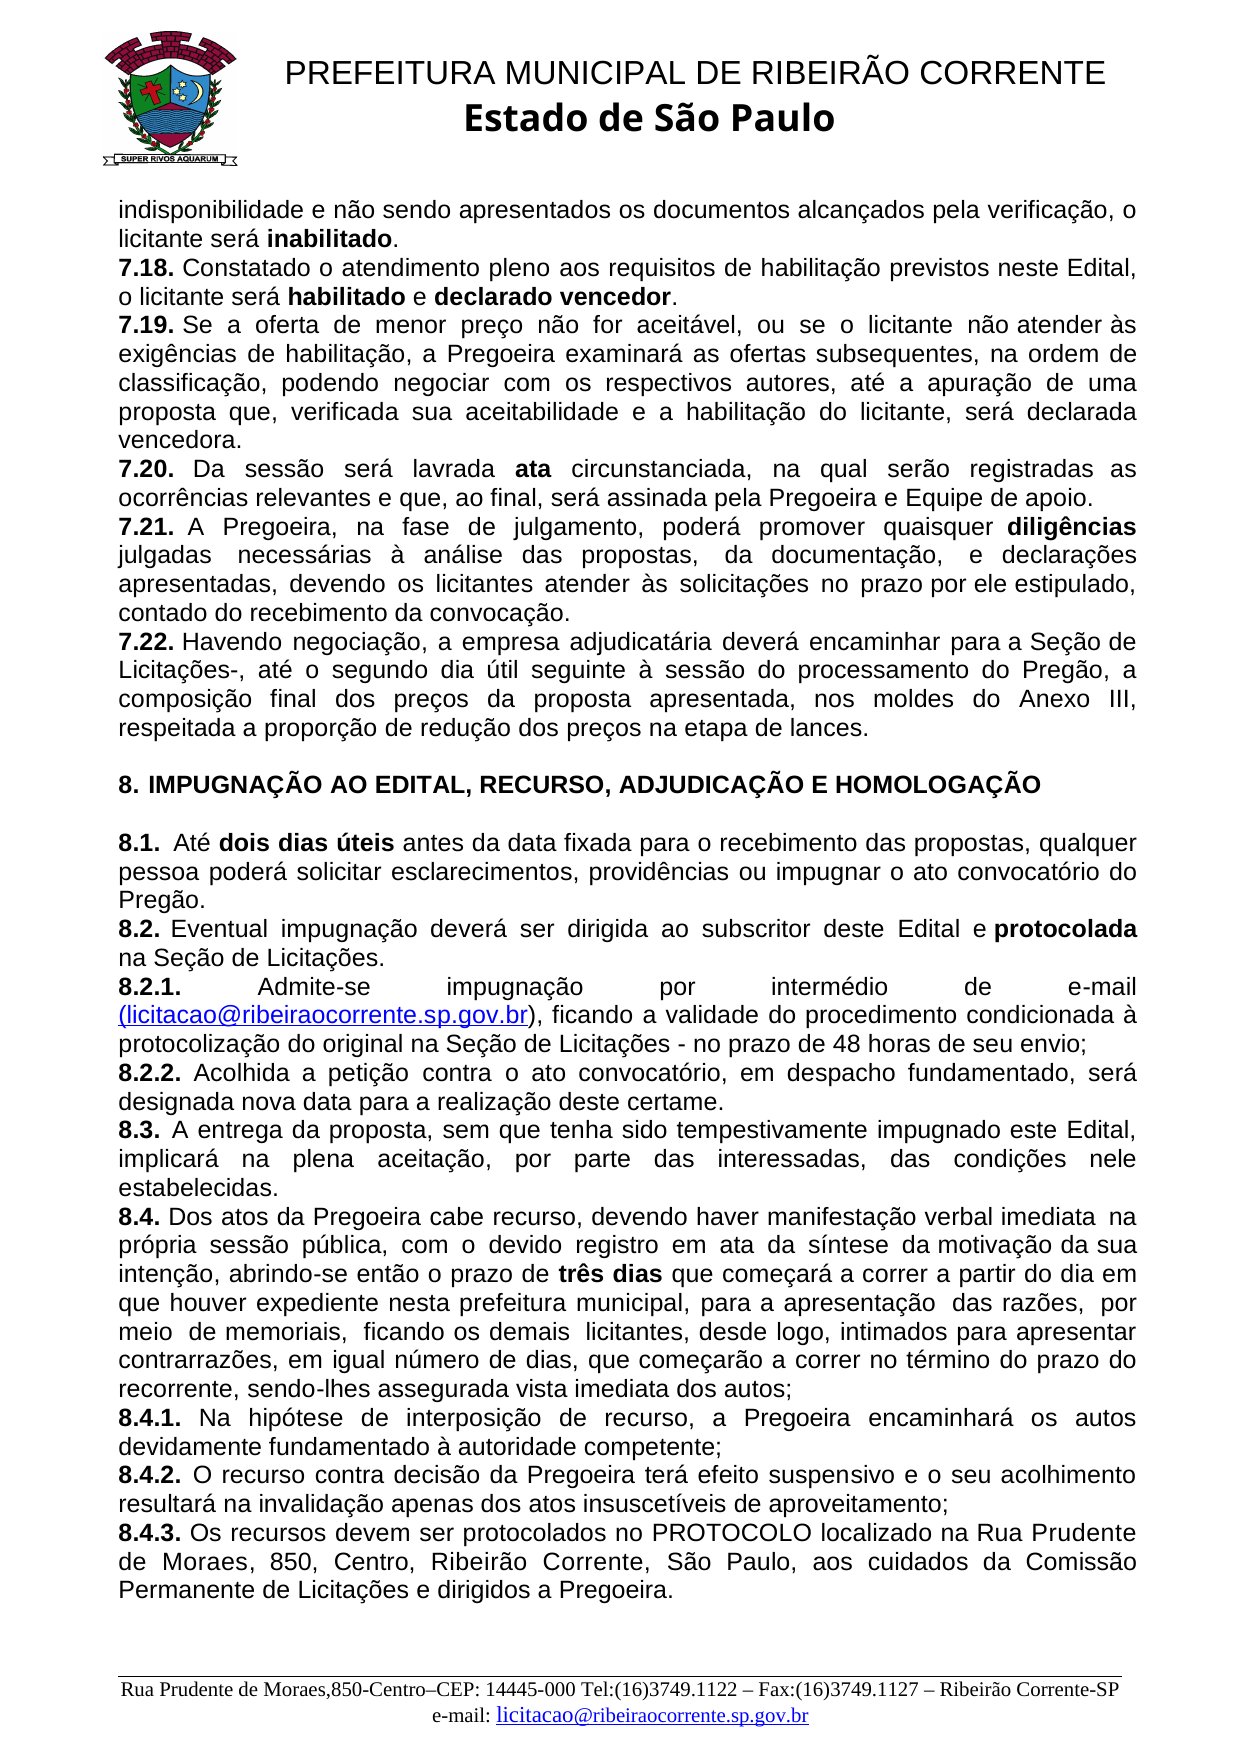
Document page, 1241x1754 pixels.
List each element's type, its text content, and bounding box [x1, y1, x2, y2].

text 8.2.1. Admite-se impugnação por intermédio de e-mail (licitacao@ribeiraocorrente.sp.gov.br), ficando a validade do procedimento condicionada à protocolização do original na Seção de Licitações - no prazo de 48 horas de seu envio; [118, 972, 1137, 1058]
text 8.2.2. Acolhida a petição contra o ato convocatório, em despacho fundamentado, será designada nova data para a realização deste certame. [118, 1058, 1137, 1115]
picture [102, 31, 238, 166]
text 8.1. Até dois dias úteis antes da data fixada para o recebimento das propostas, qualquer pessoa poderá solicitar esclarecimentos, providências ou impugnar o ato convocatório do Pregão. [118, 828, 1137, 914]
text 8.4.1. Na hipótese de interposição de recurso, a Pregoeira encaminhará os autos devidamente fundamentado à autoridade competente; [118, 1403, 1137, 1460]
text 8. IMPUGNAÇÃO AO EDITAL, RECURSO, ADJUDICAÇÃO E HOMOLOGAÇÃO [118, 770, 1137, 799]
text 8.4.3. Os recursos devem ser protocolados no PROTOCOLO localizado na Rua Prudente de Moraes, 850, Centro, Ribeirão Corrente, São Paulo, aos cuidados da Comissão Permanente de Licitações e dirigidos a Pregoeira. [118, 1518, 1137, 1604]
text 7.20. Da sessão será lavrada ata circunstanciada, na qual serão registradas as ocorrências relevantes e que, ao final, será assinada pela Pregoeira e Equipe de apoio. [118, 454, 1137, 512]
text 7.21. A Pregoeira, na fase de julgamento, poderá promover quaisquer diligências julgadas necessárias à análise das propostas, da documentação, e declarações apresentadas, devendo os licitantes atender às solicitações no prazo por ele estipulado, contado do recebimento da convocação. [118, 512, 1137, 627]
text 8.3. A entrega da proposta, sem que tenha sido tempestivamente impugnado este Edital, implicará na plena aceitação, por parte das interessadas, das condições nele estabelecidas. [118, 1115, 1137, 1202]
text 8.4.2. O recurso contra decisão da Pregoeira terá efeito suspensivo e o seu acolhimento resultará na invalidação apenas dos atos insuscetíveis de aproveitamento; [118, 1460, 1137, 1518]
text 8.4. Dos atos da Pregoeira cabe recurso, devendo haver manifestação verbal imediata na própria sessão pública, com o devido registro em ata da síntese da motivação da sua intenção, abrindo-se então o prazo de três dias que começará a correr a partir do dia em que houver expediente nesta prefeitura municipal, para a apresentação das razões, por meio de memoriais, ficando os demais licitantes, desde logo, intimados para apresentar contrarrazões, em igual número de dias, que começarão a correr no término do prazo do recorrente, sendo-lhes assegurada vista imediata dos autos; [118, 1202, 1137, 1403]
text 7.19. Se a oferta de menor preço não for aceitável, ou se o licitante não atender às exigências de habilitação, a Pregoeira examinará as ofertas subsequentes, na ordem de classificação, podendo negociar com os respectivos autores, até a apuração de uma proposta que, verificada sua aceitabilidade e a habilitação do licitante, será declarada vencedora. [118, 310, 1137, 454]
text 7.22. Havendo negociação, a empresa adjudicatária deverá encaminhar para a Seção de Licitações-, até o segundo dia útil seguinte à sessão do processamento do Pregão, a composição final dos preços da proposta apresentada, nos moldes do Anexo III, respeitada a proporção de redução dos preços na etapa de lances. [118, 627, 1137, 742]
text 8.2. Eventual impugnação deverá ser dirigida ao subscritor deste Edital e protocolada na Seção de Licitações. [118, 914, 1137, 972]
text 7.18. Constatado o atendimento pleno aos requisitos de habilitação previstos neste Edital, o licitante será habilitado e declarado vencedor. [118, 253, 1137, 310]
